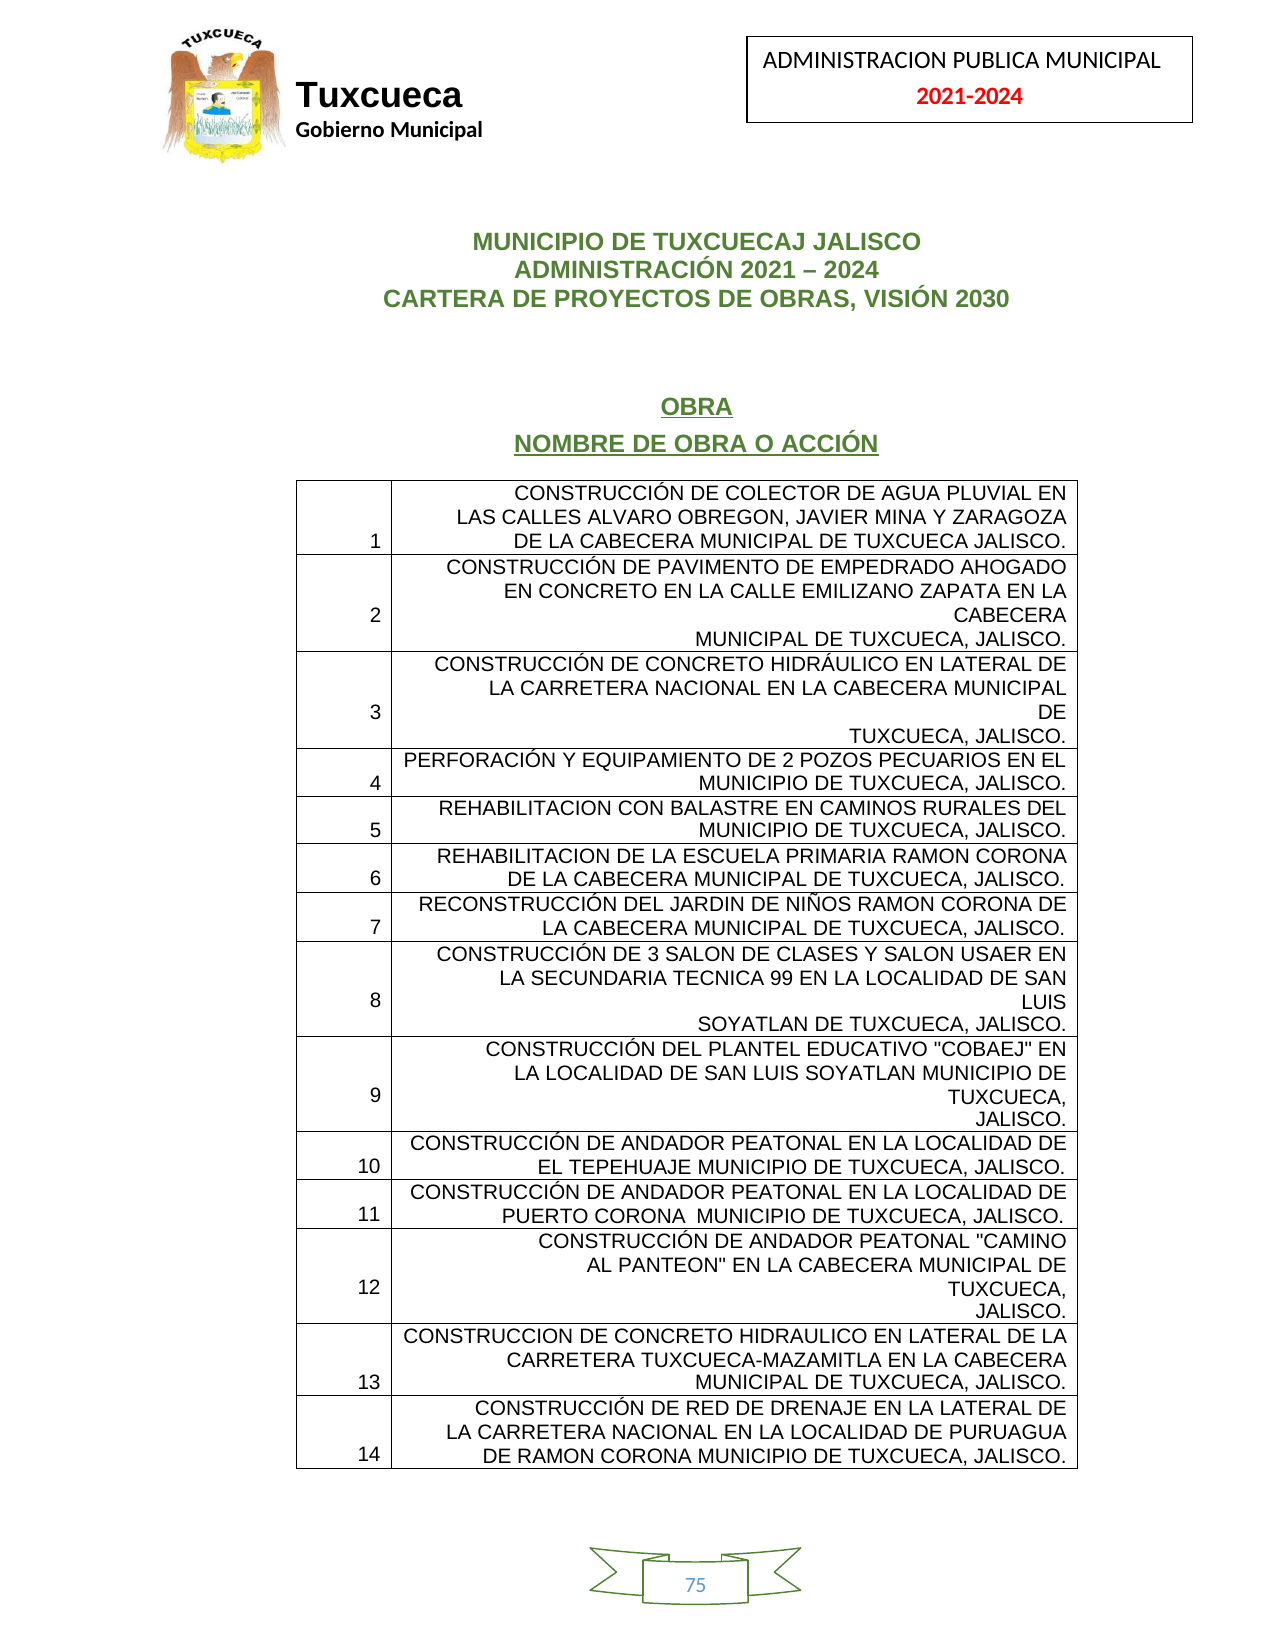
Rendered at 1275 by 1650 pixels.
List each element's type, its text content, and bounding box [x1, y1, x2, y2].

table_cell RECONSTRUCCIÓN DEL JARDIN DE NIÑOS RAMON CORONA DE LA CABECERA MUNICIPAL DE TUXCUECA, JALISCO. [392, 893, 1077, 941]
text MUNICIPIO DE TUXCUECAJ JALISCO ADMINISTRACIÓN 2021 – 2024 [444, 226, 949, 284]
picture [159, 26, 286, 166]
table_cell 6 [297, 844, 391, 892]
table_cell CONSTRUCCIÓN DE PAVIMENTO DE EMPEDRADO AHOGADO EN CONCRETO EN LA CALLE EMILIZANO ZAPATA EN LA CABECERA MUNICIPAL DE TUXCUECA, JALISCO. [392, 555, 1077, 651]
table_cell 10 [297, 1132, 391, 1179]
table_cell CONSTRUCCIÓN DE ANDADOR PEATONAL "CAMINO AL PANTEON" EN LA CABECERA MUNICIPAL DE TUXCUECA, JALISCO. [392, 1229, 1077, 1323]
table_header 1 [297, 481, 391, 554]
table_cell 4 [297, 749, 391, 796]
table_cell 12 [297, 1229, 391, 1323]
text NOMBRE DE OBRA O ACCIÓN [322, 429, 1070, 458]
table_cell 3 [297, 652, 391, 748]
table_cell 2 [297, 555, 391, 651]
table_cell 13 [297, 1324, 391, 1395]
text OBRA [323, 392, 1070, 421]
table_cell PERFORACIÓN Y EQUIPAMIENTO DE 2 POZOS PECUARIOS EN EL MUNICIPIO DE TUXCUECA, JALISCO. [392, 749, 1077, 796]
table_cell CONSTRUCCION DE CONCRETO HIDRAULICO EN LATERAL DE LA CARRETERA TUXCUECA-MAZAMITLA EN LA CABECERA MUNICIPAL DE TUXCUECA, JALISCO. [392, 1324, 1077, 1395]
table_cell CONSTRUCCIÓN DE RED DE DRENAJE EN LA LATERAL DE LA CARRETERA NACIONAL EN LA LOCALIDAD DE PURUAGUA DE RAMON CORONA MUNICIPIO DE TUXCUECA, JALISCO. [392, 1396, 1077, 1468]
table_header CONSTRUCCIÓN DE COLECTOR DE AGUA PLUVIAL EN LAS CALLES ALVARO OBREGON, JAVIER MINA Y ZARAGOZA DE LA CABECERA MUNICIPAL DE TUXCUECA JALISCO. [392, 481, 1077, 554]
table_cell 11 [297, 1180, 391, 1228]
table_cell 14 [297, 1396, 391, 1468]
table_cell CONSTRUCCIÓN DE CONCRETO HIDRÁULICO EN LATERAL DE LA CARRETERA NACIONAL EN LA CABECERA MUNICIPAL DE TUXCUECA, JALISCO. [392, 652, 1077, 748]
table_cell 5 [297, 797, 391, 843]
table_cell CONSTRUCCIÓN DE ANDADOR PEATONAL EN LA LOCALIDAD DE EL TEPEHUAJE MUNICIPIO DE TUXCUECA, JALISCO. [392, 1132, 1077, 1179]
table_cell 7 [297, 893, 391, 941]
table_cell CONSTRUCCIÓN DE 3 SALON DE CLASES Y SALON USAER EN LA SECUNDARIA TECNICA 99 EN LA LOCALIDAD DE SAN LUIS SOYATLAN DE TUXCUECA, JALISCO. [392, 942, 1077, 1036]
table_cell REHABILITACION CON BALASTRE EN CAMINOS RURALES DEL MUNICIPIO DE TUXCUECA, JALISCO. [392, 797, 1077, 843]
subtitle CARTERA DE PROYECTOS DE OBRAS, VISIÓN 2030 [322, 284, 1070, 313]
table_cell CONSTRUCCIÓN DE ANDADOR PEATONAL EN LA LOCALIDAD DE PUERTO CORONA MUNICIPIO DE TUXCUECA, JALISCO. [392, 1180, 1077, 1228]
table_cell 9 [297, 1037, 391, 1131]
table_cell CONSTRUCCIÓN DEL PLANTEL EDUCATIVO "COBAEJ" EN LA LOCALIDAD DE SAN LUIS SOYATLAN MUNICIPIO DE TUXCUECA, JALISCO. [392, 1037, 1077, 1131]
table_cell 8 [297, 942, 391, 1036]
table_cell REHABILITACION DE LA ESCUELA PRIMARIA RAMON CORONA DE LA CABECERA MUNICIPAL DE TUXCUECA, JALISCO. [392, 844, 1077, 892]
